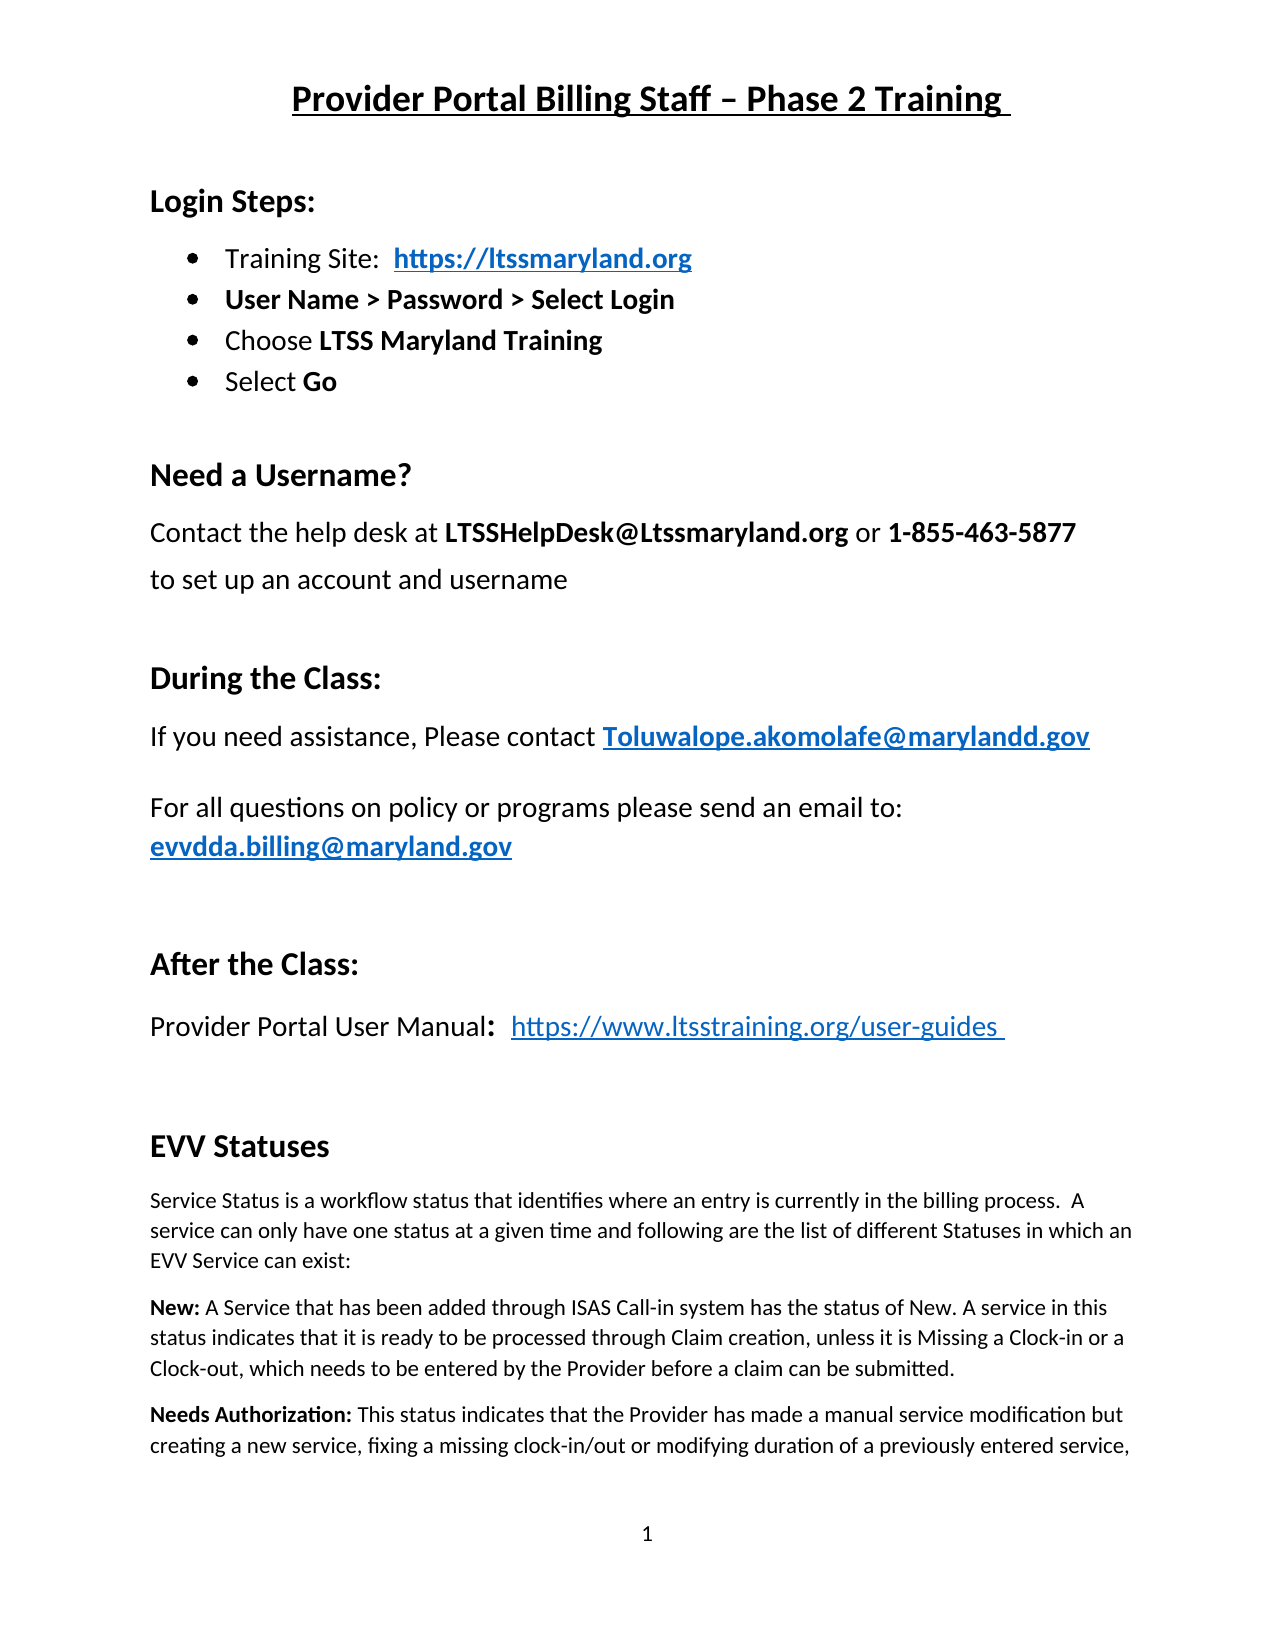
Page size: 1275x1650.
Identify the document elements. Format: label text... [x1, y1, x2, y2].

text Need a Username? [150, 453, 1144, 494]
text New: A Service that has been added through ISAS Call-in system has the status of New. A service in this status indicates that it is ready to be processed through Claim creation, unless it is Missing a Clock-in or a Clock-out, which needs to be entered by the Provider before a claim can be submitted. [150, 1293, 1144, 1382]
text Service Status is a workflow status that identifies where an entry is currently in the billing process. A service can only have one status at a given time and following are the list of different Statuses in which an EVV Service can exist: [150, 1186, 1144, 1274]
text If you need assistance, Please contact Toluwalope.akomolafe@marylandd.gov For all questions on policy or programs please send an email to: evvdda.billing@maryland.gov [150, 718, 1144, 863]
list Choose LTSS Maryland Training [187, 322, 1144, 358]
text Login Steps: [150, 179, 1144, 220]
list Select Go [187, 363, 1144, 399]
text Contact the help desk at LTSSHelpDesk@Ltssmaryland.org or 1-855-463-5877 [150, 514, 1144, 550]
text After the Class: [150, 943, 1144, 984]
text During the Class: [150, 657, 1144, 698]
text Provider Portal User Manual: https://www.ltsstraining.org/user-guides [150, 1004, 1144, 1045]
text EVV Statuses [150, 1125, 1144, 1166]
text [150, 1401, 1144, 1459]
list Training Site: https://ltssmaryland.org [187, 240, 1144, 276]
text to set up an account and username [150, 561, 1144, 597]
list User Name > Password > Select Login [187, 281, 1144, 317]
